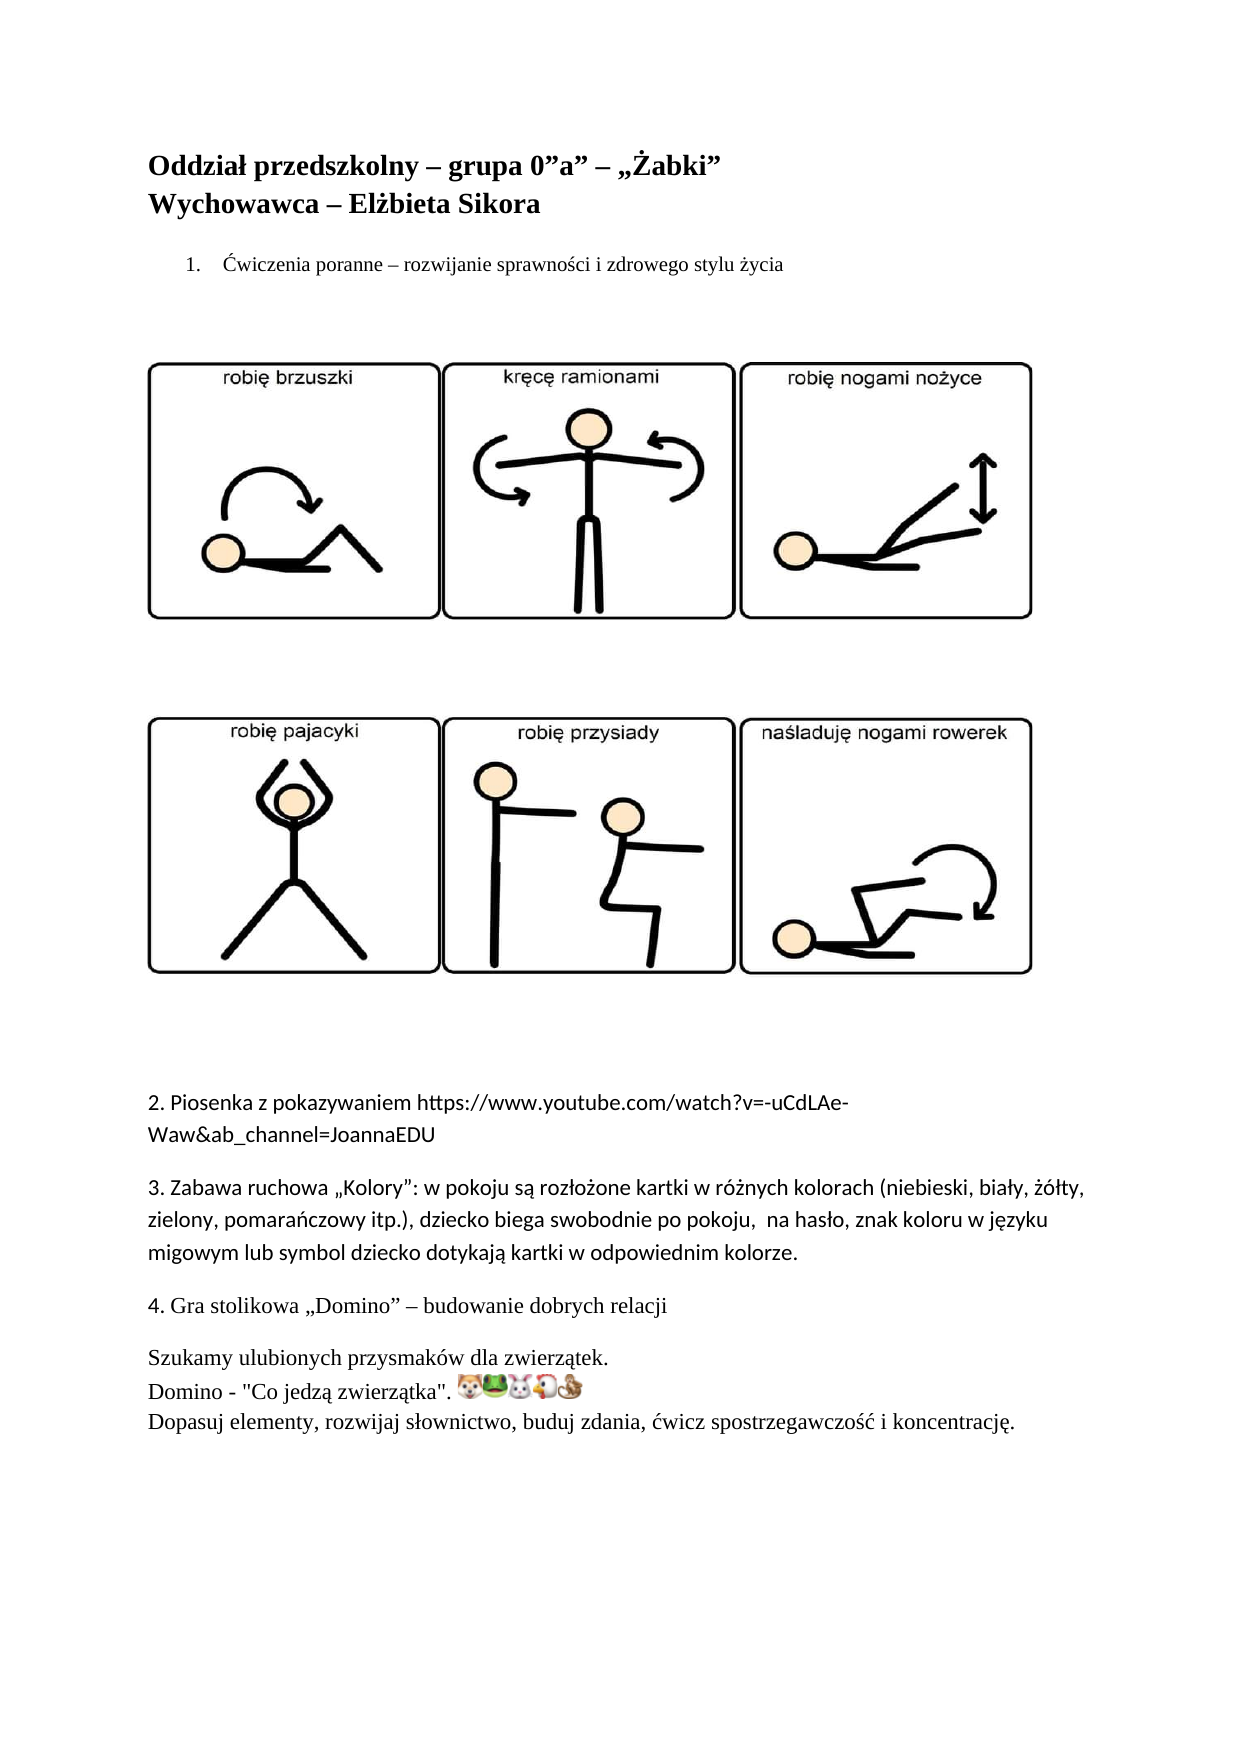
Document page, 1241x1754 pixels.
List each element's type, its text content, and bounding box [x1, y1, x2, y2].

text 3. Zabawa ruchowa „Kolory”: w pokoju są rozłożone kartki w różnych kolorach (niebieski, biały, żółty, zielony, pomarańczowy itp.), dziecko biega swobodnie po pokoju, na hasło, znak koloru w języku migowym lub symbol dziecko dotykają kartki w odpowiednim kolorze. [148, 1173, 1093, 1266]
text Domino - "Co jedzą zwierzątka". [148, 1374, 1093, 1404]
text Wychowawca – Elżbieta Sikora [148, 186, 1093, 220]
list Ćwiczenia poranne – rozwijanie sprawności i zdrowego stylu życia [185, 252, 1093, 276]
text 2. Piosenka z pokazywaniem https://www.youtube.com/watch?v=-uCdLAe-Waw&ab_channel=JoannaEDU [148, 1088, 1093, 1148]
picture [457, 1374, 583, 1399]
picture [147, 362, 1033, 1011]
text Dopasuj elementy, rozwijaj słownictwo, buduj zdania, ćwicz spostrzegawczość i koncentrację. [148, 1408, 1093, 1434]
text 4. Gra stolikowa „Domino” – budowanie dobrych relacji [148, 1291, 1093, 1319]
text Oddział przedszkolny – grupa 0”a” – „Żabki” [148, 148, 1093, 181]
text Szukamy ulubionych przysmaków dla zwierzątek. [148, 1344, 1093, 1370]
